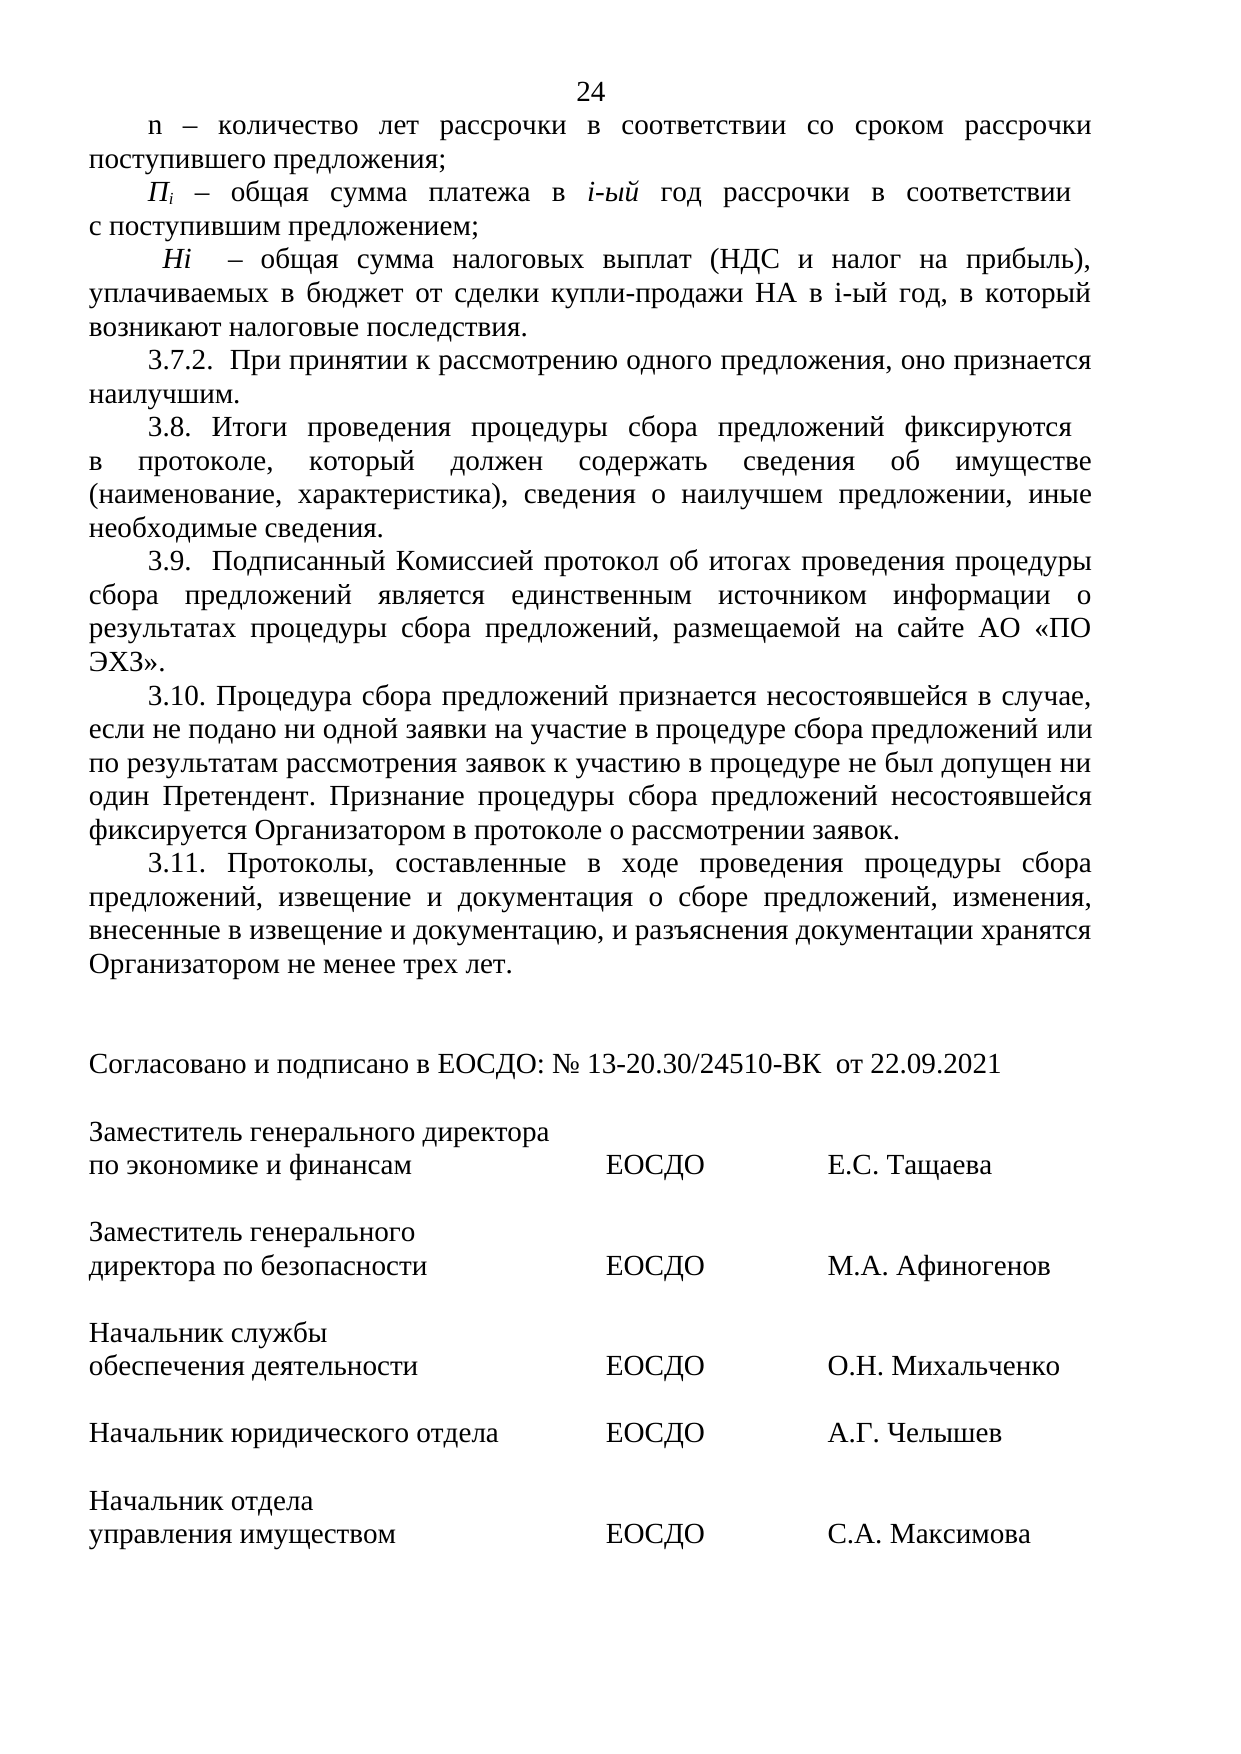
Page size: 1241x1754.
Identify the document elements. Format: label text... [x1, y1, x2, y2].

text Нi – общая сумма налоговых выплат (НДС и налог на прибыль), уплачиваемых в бюджет от сделки купли-продажи НА в i-ый год, в который возникают налоговые последствия. [89, 242, 1092, 342]
text Согласовано и подписано в ЕОСДО: № 13-20.30/24510-ВК от 22.09.2021 [89, 1047, 1092, 1080]
text Начальник отдела [89, 1483, 1092, 1516]
text Заместитель генерального директора [89, 1114, 1092, 1147]
text 3.11. Протоколы, составленные в ходе проведения процедуры сбора предложений, извещение и документация о сборе предложений, изменения, внесенные в извещение и документацию, и разъяснения документации хранятся Организатором не менее трех лет. [89, 845, 1092, 979]
text 3.9. Подписанный Комиссией протокол об итогах проведения процедуры сбора предложений является единственным источником информации о результатах процедуры сбора предложений, размещаемой на сайте АО «ПО ЭХЗ». [89, 543, 1092, 678]
text Начальник службы [89, 1315, 1092, 1348]
text 3.10. Процедура сбора предложений признается несостоявшейся в случае, если не подано ни одной заявки на участие в процедуре сбора предложений или по результатам рассмотрения заявок к участию в процедуре не был допущен ни один Претендент. Признание процедуры сбора предложений несостоявшейся фиксируется Организатором в протоколе о рассмотрении заявок. [89, 678, 1092, 845]
text 3.8. Итоги проведения процедуры сбора предложений фиксируются в протоколе, который должен содержать сведения об имуществе (наименование, характеристика), сведения о наилучшем предложении, иные необходимые сведения. [89, 409, 1092, 543]
text управления имуществом ЕОСДО С.А. Максимова [89, 1516, 1092, 1550]
text Пi – общая сумма платежа в i-ый год рассрочки в соответствии с поступившим предложением; [89, 174, 1092, 242]
list 3.7.2. При принятии к рассмотрению одного предложения, оно признается наилучшим. [89, 342, 1092, 409]
text n – количество лет рассрочки в соответствии со сроком рассрочки поступившего предложения; [89, 107, 1092, 174]
text Заместитель генерального [89, 1214, 1092, 1248]
text Начальник юридического отдела ЕОСДО А.Г. Челышев [89, 1416, 1092, 1449]
text директора по безопасности ЕОСДО М.А. Афиногенов [89, 1248, 1092, 1281]
text по экономике и финансам ЕОСДО Е.С. Тащаева [89, 1147, 1092, 1181]
text обеспечения деятельности ЕОСДО О.Н. Михальченко [89, 1348, 1092, 1382]
